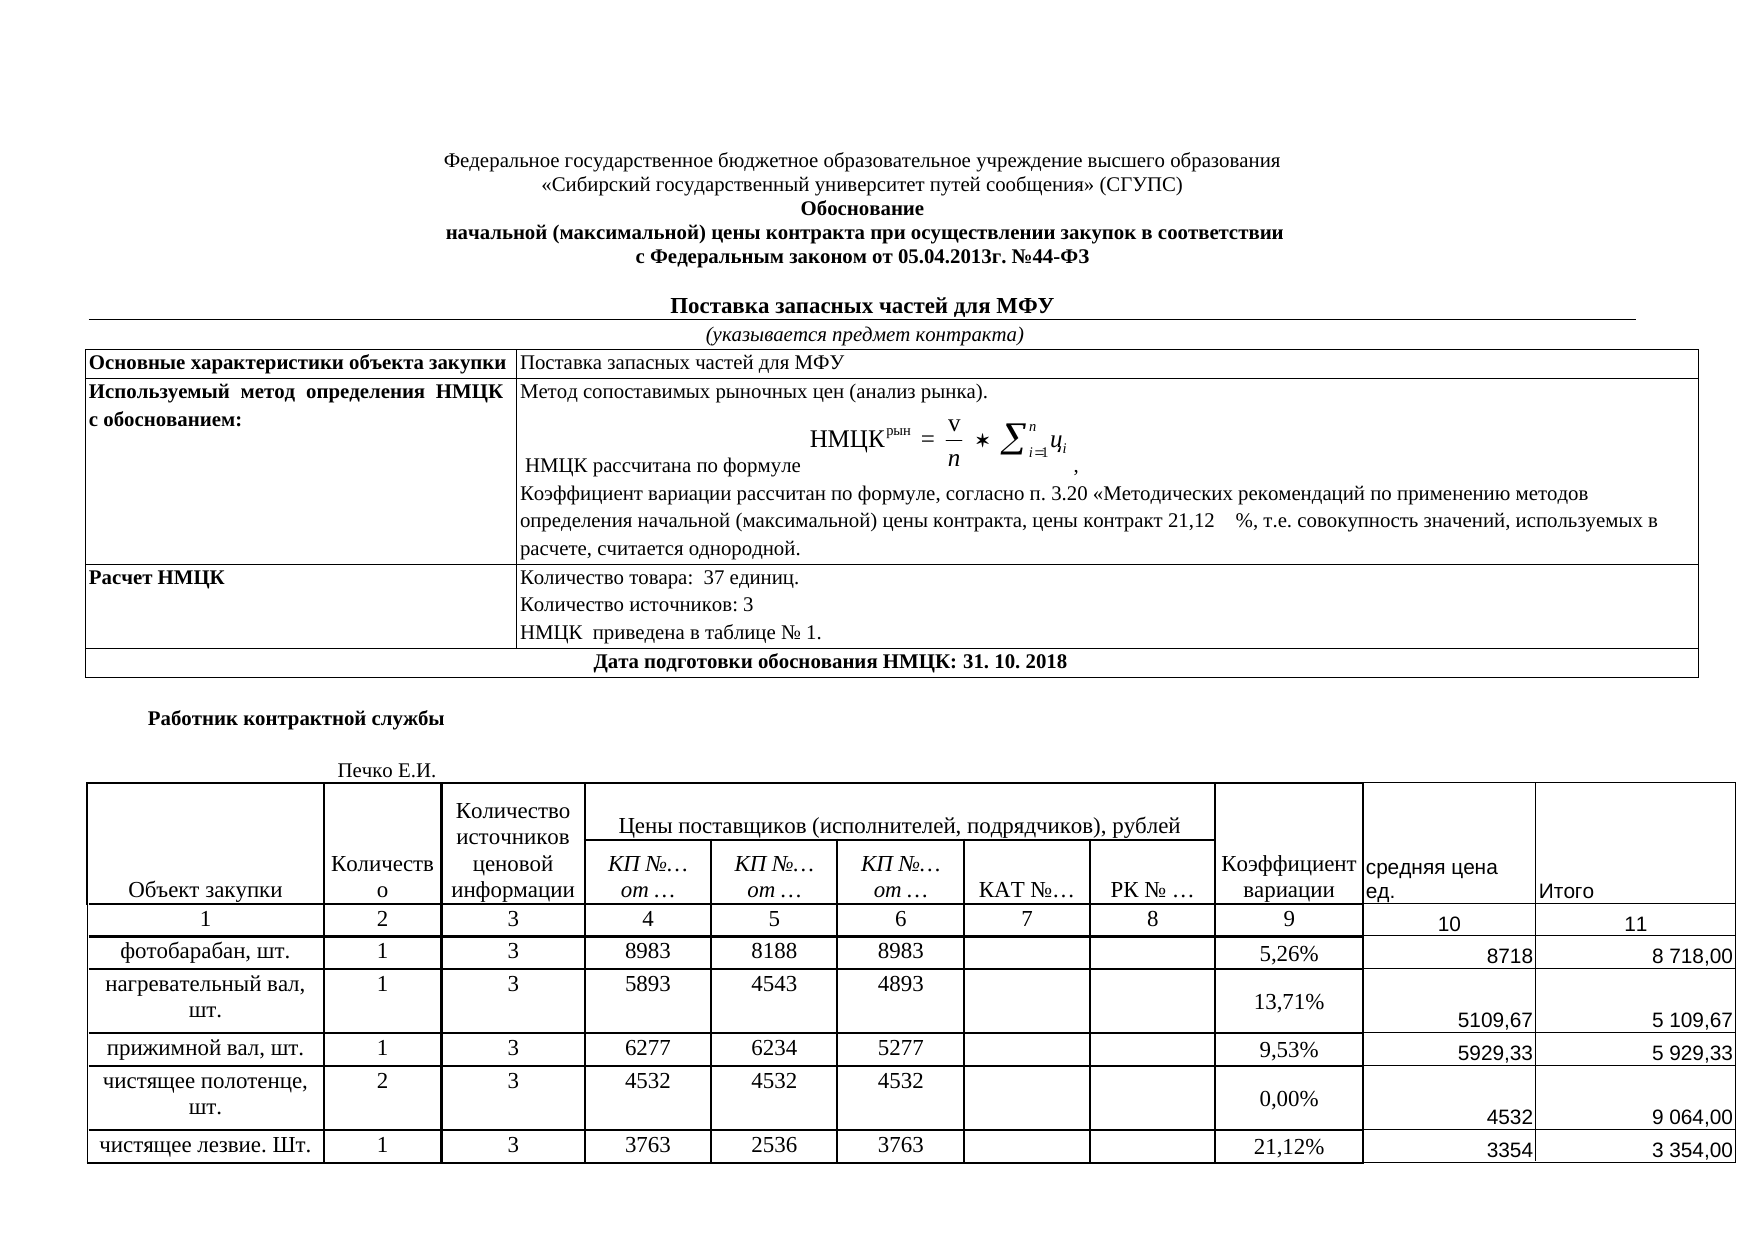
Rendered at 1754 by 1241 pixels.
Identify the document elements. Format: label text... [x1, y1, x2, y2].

table_cell Цены поставщиков (исполнителей, подрядчиков), рублей [586, 784, 1214, 838]
table_cell 3 354,00 [1536, 1130, 1735, 1162]
table_cell Используемый метод определения НМЦК с обоснованием: [86, 379, 516, 564]
table_cell Дата подготовки обоснования НМЦК: [86, 649, 960, 677]
table_header Печко Е.И. [145, 730, 629, 782]
table_cell 10 [1364, 904, 1535, 935]
table_cell 3 [443, 1034, 584, 1065]
table_cell 1 [88, 904, 323, 935]
text Федеральное государственное бюджетное образовательное учреждение высшего образования [89, 148, 1636, 172]
table_cell 2536 [712, 1131, 836, 1162]
table_cell 2 [325, 905, 440, 935]
table_cell КАТ №… [965, 841, 1089, 902]
table_cell 3354 [1364, 1130, 1536, 1162]
table_cell 5,26% [1216, 938, 1362, 968]
table_header Поставка запасных частей для МФУ [517, 350, 1698, 378]
table_cell Расчет НМЦК [86, 565, 516, 648]
table_cell Итого [1536, 783, 1735, 902]
table_cell 8718 [1364, 936, 1535, 968]
table_cell 3 [443, 905, 584, 935]
table_cell [1091, 970, 1214, 1032]
table_cell 31. 10. 2018 [960, 649, 1698, 677]
table_cell 5109,67 [1364, 969, 1535, 1032]
text Работник контрактной службы [89, 705, 1636, 729]
table_cell [965, 1067, 1089, 1129]
table_cell [1091, 1067, 1214, 1129]
table_cell 8188 [712, 938, 836, 968]
table_cell 13,71% [1216, 970, 1362, 1032]
table_cell 4532 [586, 1067, 710, 1129]
table_cell [965, 938, 1089, 968]
table_cell Метод сопоставимых рыночных цен (анализ рынка). НМЦК рассчитана по формуле , Коэффициент вариации рассчитан по формуле, согласно п. 3.20 «Методических рекомендаций по применению методов определения начальной (максимальной) цены контракта, цены контракт 21,12 %, т.е. совокупность значений, используемых в расчете, считается однородной. [517, 379, 1698, 564]
text (указывается предмет контракта) [89, 320, 1636, 346]
table_cell 2 [325, 1067, 440, 1129]
table_cell 3 [443, 970, 584, 1032]
table_cell чистящее лезвие. Шт. [88, 1130, 323, 1162]
table_cell 4532 [838, 1067, 963, 1129]
table_cell 1 [325, 1034, 440, 1065]
table_cell 9 [1216, 905, 1362, 935]
table_cell 1 [325, 938, 440, 968]
table_cell 5 [712, 905, 836, 935]
table_cell 3 [443, 1067, 584, 1129]
table_cell прижимной вал, шт. [88, 1033, 323, 1065]
table_cell 5 929,33 [1536, 1033, 1735, 1065]
table_cell 5929,33 [1364, 1033, 1535, 1065]
table_cell фотобарабан, шт. [88, 936, 323, 968]
table_cell 3 [443, 1131, 584, 1162]
table_cell 3763 [838, 1131, 963, 1162]
table_cell 4532 [712, 1067, 836, 1129]
table_cell 4893 [838, 970, 963, 1032]
table_cell Количество источников ценовой информации [443, 784, 584, 902]
table_cell 5 109,67 [1536, 969, 1735, 1032]
table_cell 7 [965, 905, 1089, 935]
table_cell нагревательный вал, шт. [88, 969, 323, 1032]
table_cell 3763 [586, 1131, 710, 1162]
table_cell 8 718,00 [1536, 936, 1735, 968]
table_cell Объект закупки [88, 784, 323, 902]
table_cell 11 [1536, 904, 1735, 935]
table_cell 4543 [712, 970, 836, 1032]
table_cell 6277 [586, 1034, 710, 1065]
table_cell 3 [443, 938, 584, 968]
table_cell 9,53% [1216, 1034, 1362, 1065]
table_cell 5893 [586, 970, 710, 1032]
table_cell 4532 [1364, 1066, 1535, 1129]
table_cell чистящее полотенце, шт. [88, 1066, 323, 1129]
text Поставка запасных частей для МФУ [89, 292, 1636, 318]
table_cell 8983 [838, 938, 963, 968]
table_cell 4 [586, 905, 710, 935]
table_cell КП №… от … [712, 841, 836, 902]
text «Сибирский государственный университет путей сообщения» (СГУПС) [89, 172, 1636, 196]
table_cell [965, 1131, 1089, 1162]
table_cell 1 [325, 1131, 440, 1162]
text Обоснование начальной (максимальной) цены контракта при осуществлении закупок в соответствии [89, 196, 1636, 244]
table_cell Количество товара: 37 единиц. Количество источников: 3 НМЦК приведена в таблице № 1. [517, 565, 1698, 648]
table_cell 9 064,00 [1536, 1066, 1735, 1129]
table_cell [965, 1034, 1089, 1065]
table_cell Количество [325, 784, 440, 902]
table_cell Коэффициент вариации [1216, 784, 1362, 902]
table_cell 1 [325, 970, 440, 1032]
table_cell средняя цена ед. [1364, 783, 1535, 902]
table_cell [1091, 1034, 1214, 1065]
table_header Основные характеристики объекта закупки [86, 350, 516, 378]
table_cell КП №… от … [586, 841, 710, 902]
table_cell [1091, 1131, 1214, 1162]
table_cell 8983 [586, 938, 710, 968]
table_cell [965, 970, 1089, 1032]
table_cell 5277 [838, 1034, 963, 1065]
table_cell 21,12% [1216, 1131, 1362, 1162]
text с Федеральным законом от 05.04.2013г. №44-ФЗ [89, 244, 1636, 268]
table_cell 6234 [712, 1034, 836, 1065]
table_cell РК № … [1091, 841, 1214, 902]
table_cell 8 [1091, 905, 1214, 935]
table_cell КП №… от … [838, 841, 963, 902]
table_cell 6 [838, 905, 963, 935]
table_cell 0,00% [1216, 1067, 1362, 1129]
table_cell [1091, 938, 1214, 968]
